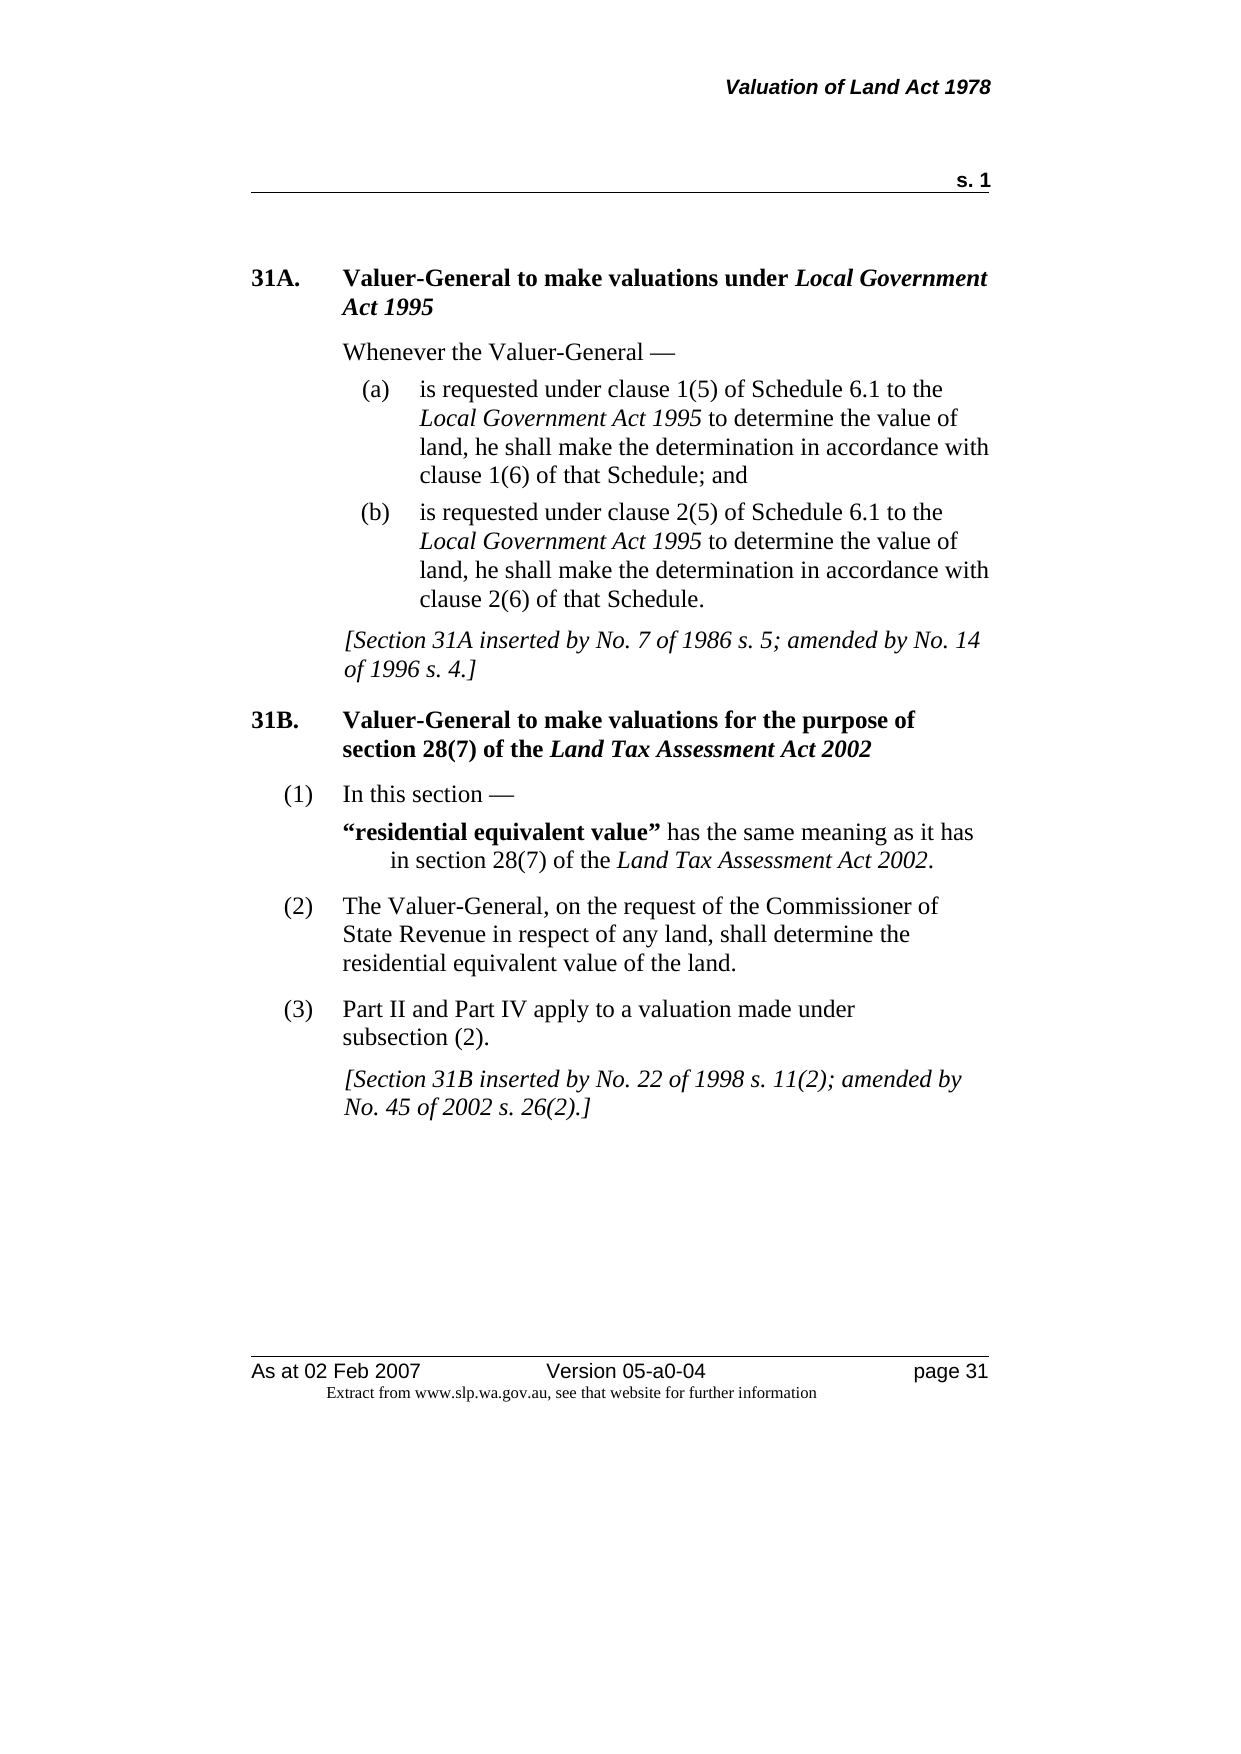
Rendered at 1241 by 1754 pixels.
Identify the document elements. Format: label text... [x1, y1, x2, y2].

subtitle 31B. Valuer-General to make valuations for the purpose of section 28(7) of the Land Tax Assessment Act 2002 [251, 705, 989, 763]
text “residential equivalent value” has the same meaning as it has in section 28(7) of the Land Tax Assessment Act 2002. [251, 817, 989, 874]
subtitle 31A. Valuer-General to make valuations under Local Government Act 1995 [251, 263, 989, 320]
text Whenever the Valuer-General — [251, 337, 989, 366]
text (a) is requested under clause 1(5) of Schedule 6.1 to the Local Government Act 1995 to determine the value of land, he shall make the determination in accordance with clause 1(6) of that Schedule; and [251, 374, 989, 489]
text [Section 31A inserted by No. 7 of 1986 s. 5; amended by No. 14 of 1996 s. 4.] [251, 625, 989, 682]
text (2) The Valuer-General, on the request of the Commissioner of State Revenue in respect of any land, shall determine the residential equivalent value of the land. [251, 891, 989, 977]
text (1) In this section — [251, 779, 989, 808]
text (b) is requested under clause 2(5) of Schedule 6.1 to the Local Government Act 1995 to determine the value of land, he shall make the determination in accordance with clause 2(6) of that Schedule. [251, 497, 989, 612]
text [Section 31B inserted by No. 22 of 1998 s. 11(2); amended by No. 45 of 2002 s. 26(2).] [251, 1064, 989, 1121]
text (3) Part II and Part IV apply to a valuation made under subsection (2). [251, 994, 989, 1051]
